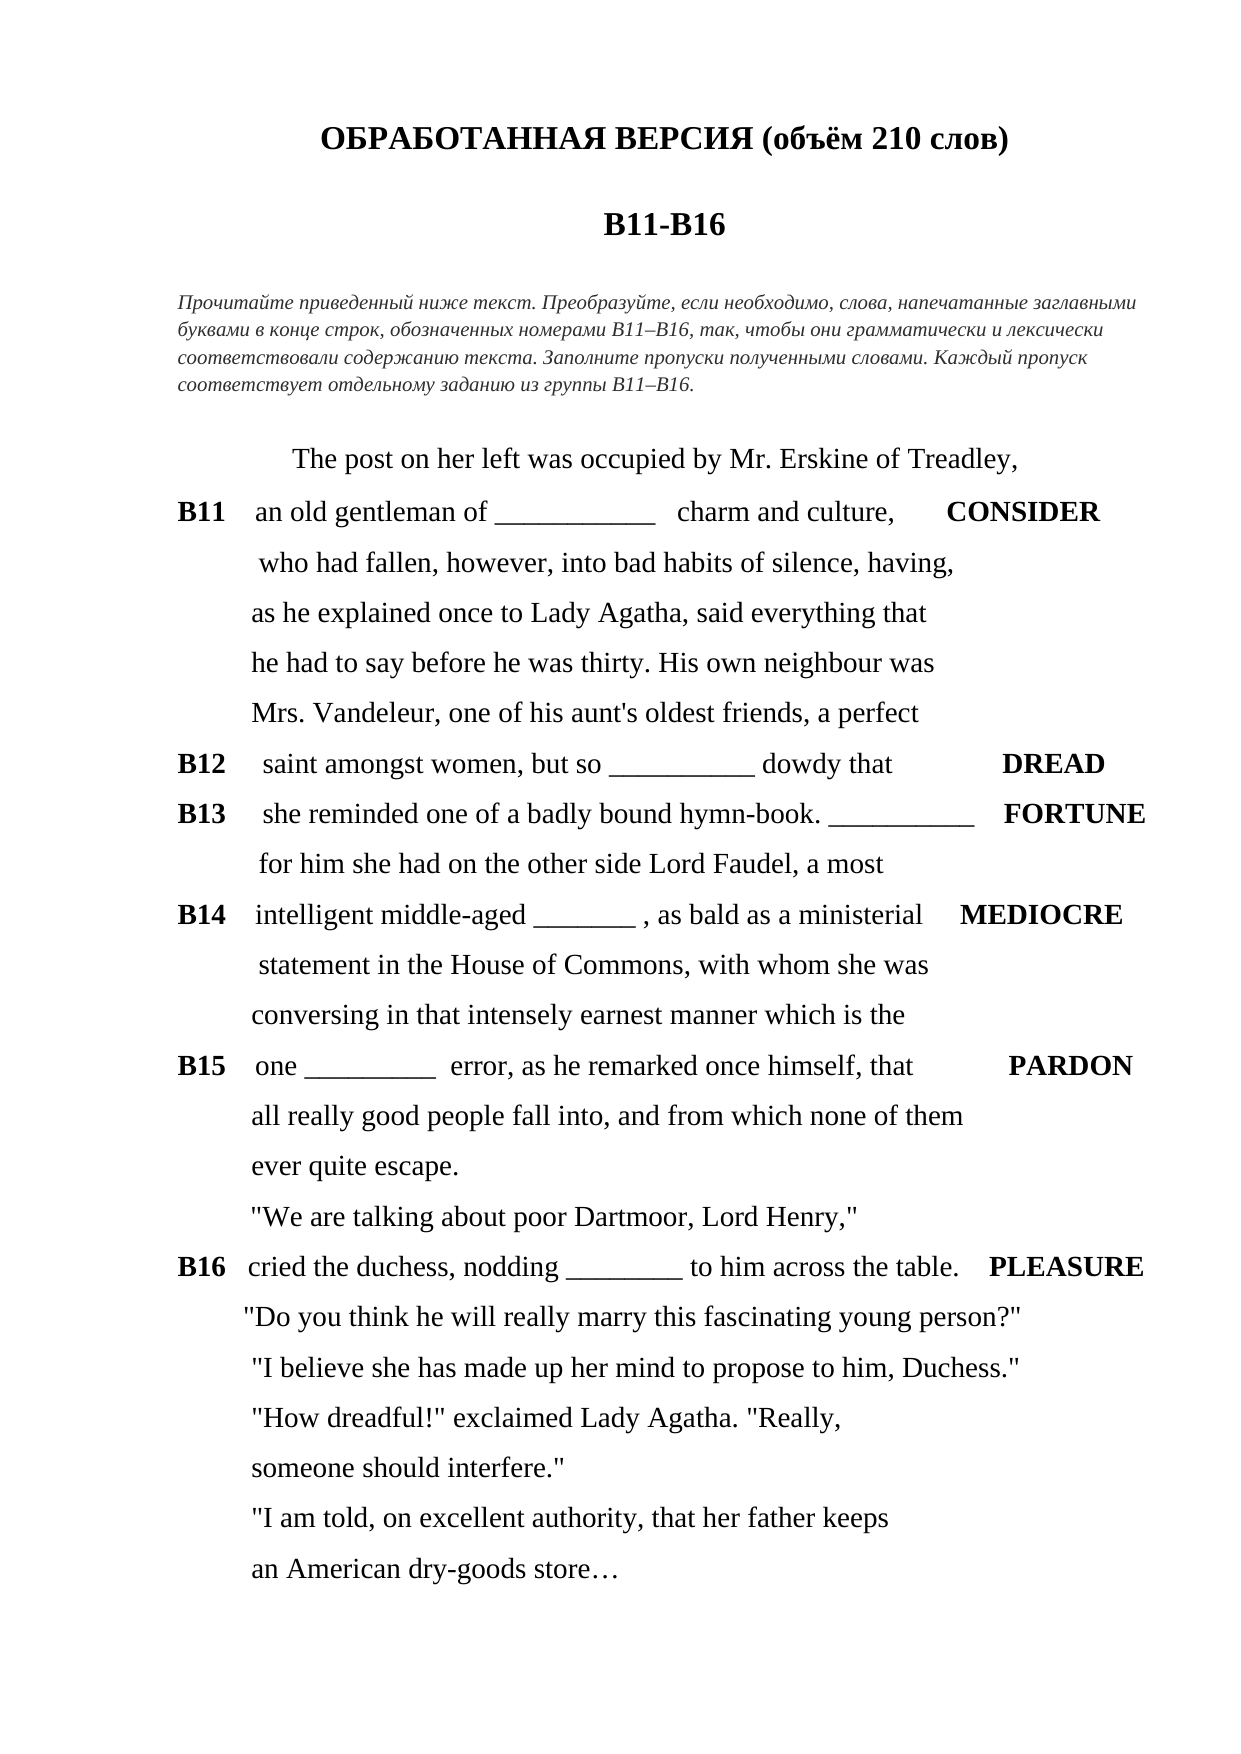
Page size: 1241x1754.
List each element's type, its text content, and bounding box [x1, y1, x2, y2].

text B15 one _________ error, as he remarked once himself, that PARDON [177, 1048, 1152, 1081]
text all really good people fall into, and from which none of them [251, 1098, 1152, 1132]
text "I am told, on excellent authority, that her father keeps [177, 1501, 1152, 1534]
text Прочитайте приведенный ниже текст. Преобразуйте, если необходимо, слова, напечатанные заглавными буквами в конце строк, обозначенных номерами В11–В16, так, чтобы они грамматически и лексически соответствовали содержанию текста. Заполните пропуски полученными словами. Каждый пропуск соответствует отдельному заданию из группы В11–В16. [177, 289, 1152, 396]
text ever quite escape. [251, 1148, 1152, 1182]
text "Do you think he will really marry this fascinating young person?" [177, 1299, 1152, 1333]
text "How dreadful!" exclaimed Lady Agatha. "Really, [177, 1400, 1152, 1433]
text statement in the House of Commons, with whom she was conversing in that intensely earnest manner which is the [251, 947, 1152, 1031]
text B12 saint amongst women, but so __________ dowdy that DREAD B13 she reminded one of a badly bound hymn-book. __________ FORTUNE [177, 746, 1152, 830]
text who had fallen, however, into bad habits of silence, having, as he explained once to Lady Agatha, said everything that [251, 545, 1152, 628]
text "I believe she has made up her mind to propose to him, Duchess." [177, 1350, 1152, 1383]
text B16 cried the duchess, nodding ________ to him across the table. PLEASURE [177, 1249, 1152, 1283]
text someone should interfere." [177, 1450, 1152, 1484]
text an American dry-goods store… [177, 1551, 1152, 1584]
text The post on her left was occupied by Mr. Erskine of Treadley, [177, 442, 1152, 475]
text B11 an old gentleman of ___________ charm and culture, CONSIDER [177, 494, 1152, 528]
text he had to say before he was thirty. His own neighbour was Mrs. Vandeleur, one of his aunt's oldest friends, a perfect [251, 645, 1152, 729]
text "We are talking about poor Dartmoor, Lord Henry," [177, 1199, 1152, 1232]
text for him she had on the other side Lord Faudel, a most [251, 847, 1152, 880]
text B14 intelligent middle-aged _______ , as bald as a ministerial MEDIOCRE [177, 897, 1152, 930]
text ОБРАБОТАННАЯ ВЕРСИЯ (объём 210 слов) [177, 118, 1152, 156]
text В11-В16 [177, 204, 1152, 242]
